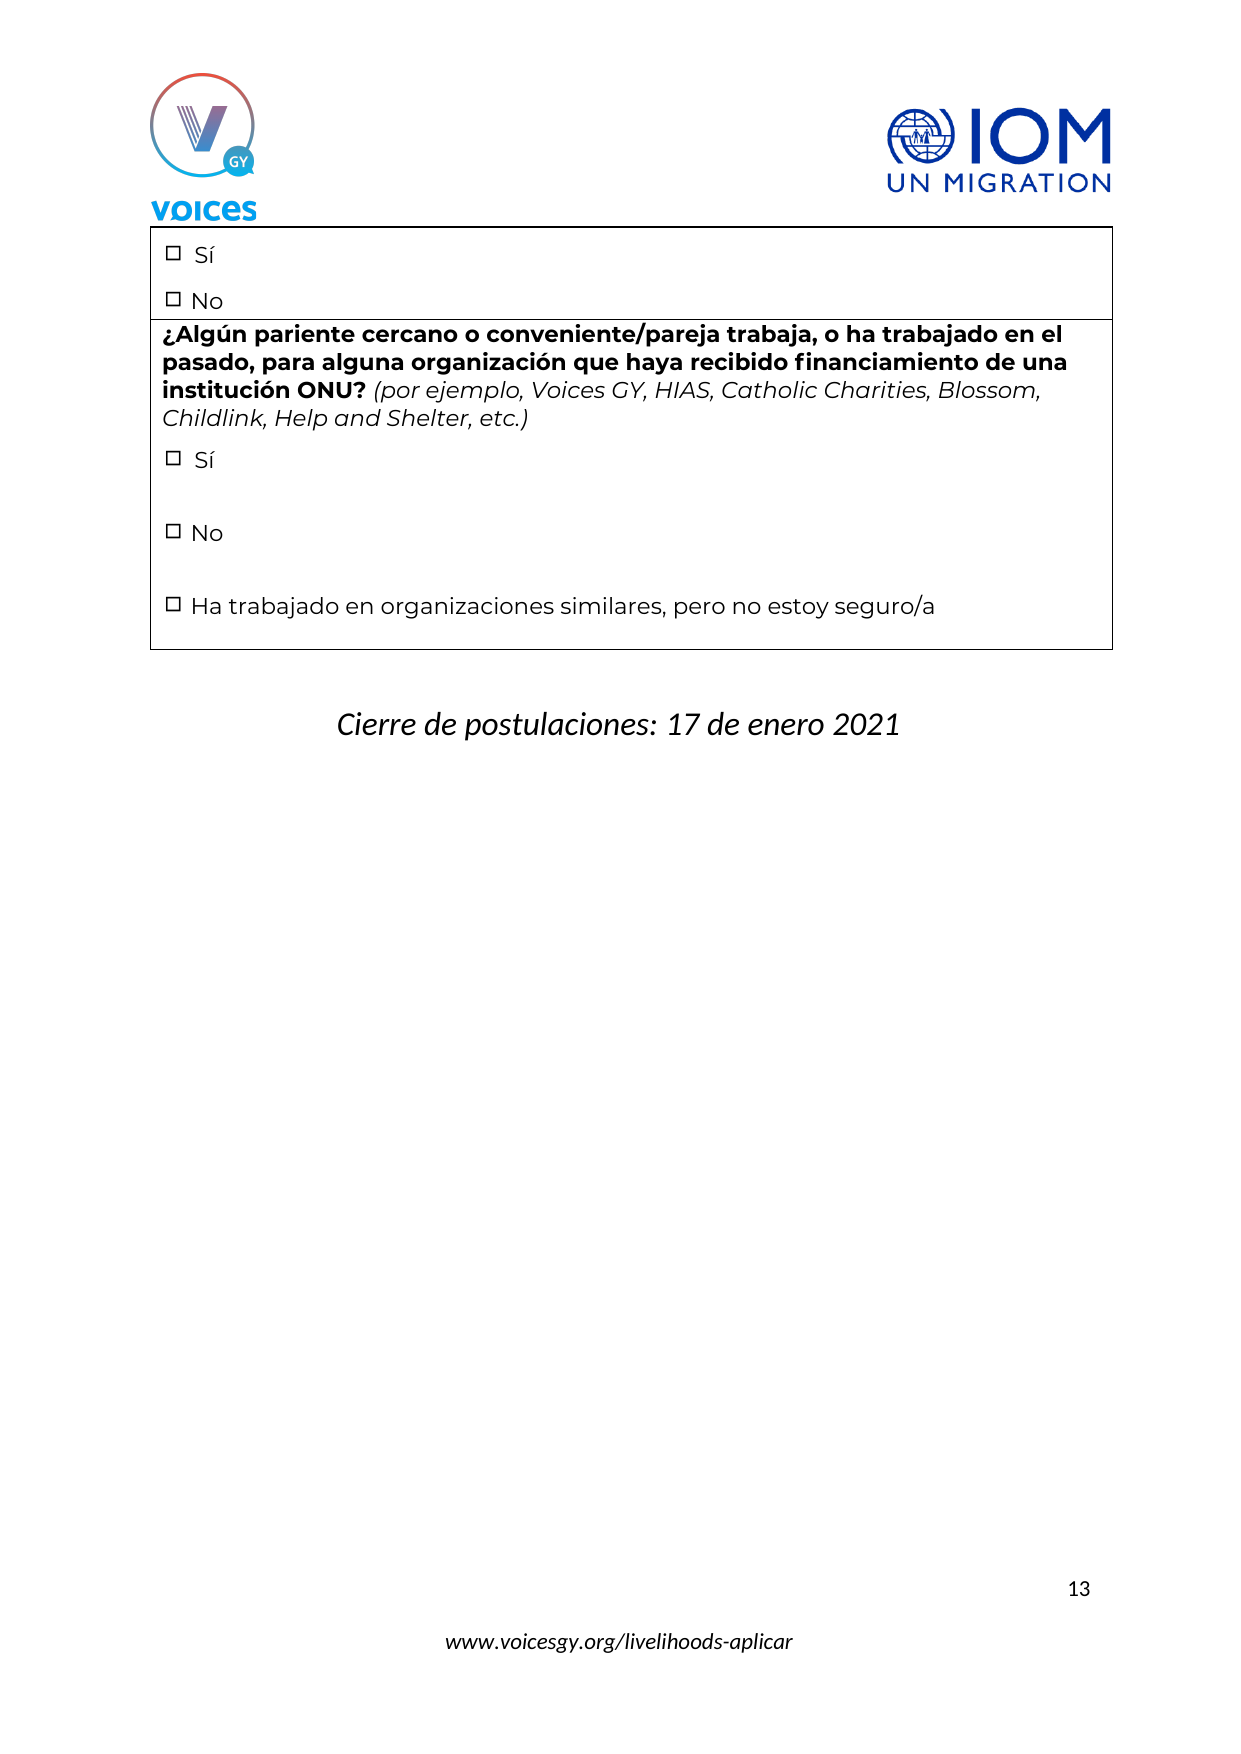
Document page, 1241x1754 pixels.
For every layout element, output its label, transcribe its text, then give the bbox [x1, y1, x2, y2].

picture [249, 205, 257, 211]
picture [178, 206, 186, 216]
picture [845, 73, 1152, 227]
table_cell ¿Algún pariente cercano o conveniente/pareja trabaja, o ha trabajado en el pasado, para alguna organización que haya recibido financiamiento de una institución ONU? (por ejemplo, Voices GY, HIAS, Catholic Charities, Blossom, Childlink, Help and Shelter, etc.) □ Sí □ No □ Ha trabajado en organizaciones similares, pero no estoy seguro/a [151, 320, 1112, 649]
text Cierre de postulaciones: 17 de enero 2021 [150, 703, 1090, 743]
picture [150, 73, 257, 221]
